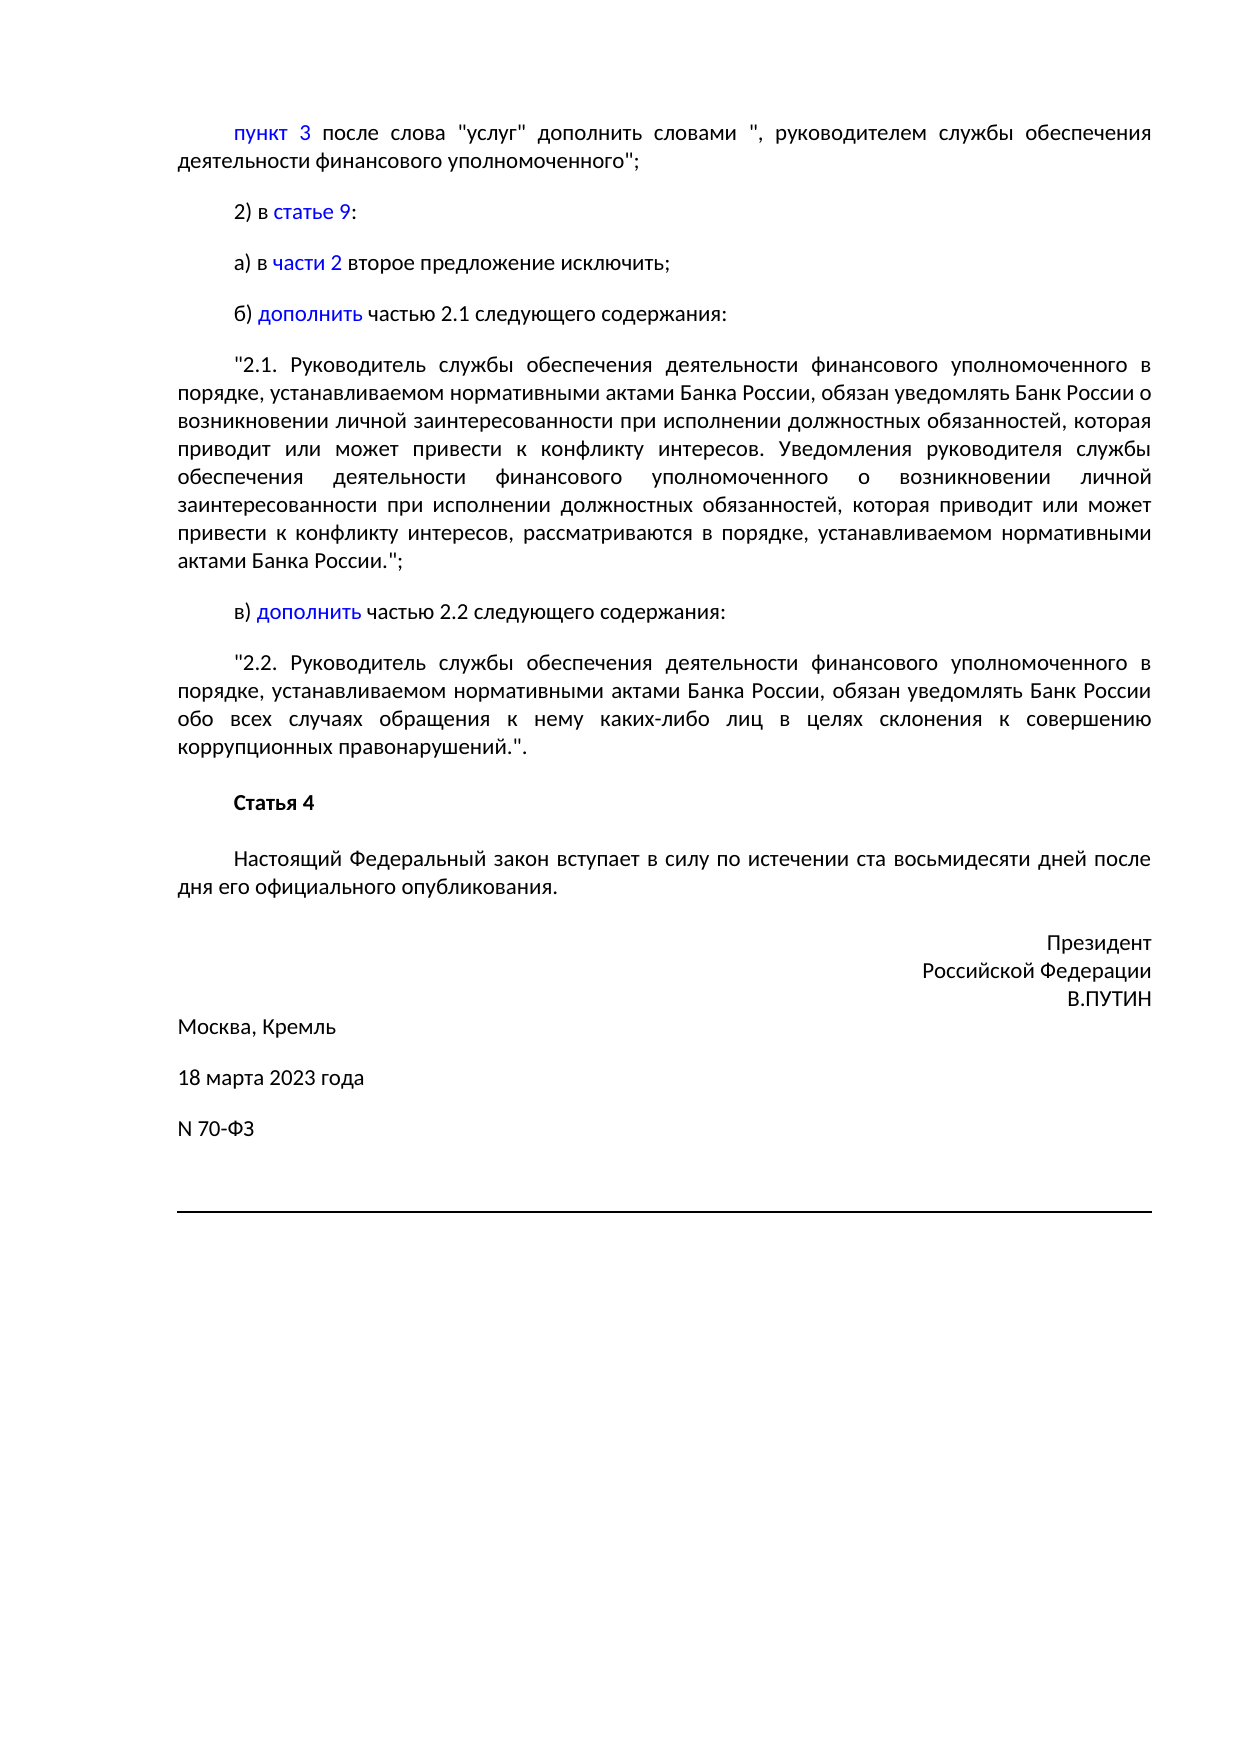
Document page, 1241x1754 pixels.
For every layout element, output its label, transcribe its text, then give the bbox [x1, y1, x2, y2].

text Президент [177, 928, 1152, 956]
text Настоящий Федеральный закон вступает в силу по истечении ста восьмидесяти дней после дня его официального опубликования. [177, 844, 1152, 900]
text пункт 3 после слова "услуг" дополнить словами ", руководителем службы обеспечения деятельности финансового уполномоченного"; [177, 118, 1152, 174]
text "2.2. Руководитель службы обеспечения деятельности финансового уполномоченного в порядке, устанавливаемом нормативными актами Банка России, обязан уведомлять Банк России обо всех случаях обращения к нему каких-либо лиц в целях склонения к совершению коррупционных правонарушений.". [177, 648, 1152, 760]
text в) дополнить частью 2.2 следующего содержания: [177, 597, 1152, 625]
text 2) в статье 9: [177, 197, 1152, 225]
text Российской Федерации [177, 956, 1152, 984]
text б) дополнить частью 2.1 следующего содержания: [177, 299, 1152, 327]
text 18 марта 2023 года [177, 1063, 1152, 1091]
text а) в части 2 второе предложение исключить; [177, 248, 1152, 276]
text В.ПУТИН [177, 984, 1152, 1012]
text N 70-ФЗ [177, 1114, 1152, 1142]
title Статья 4 [177, 788, 1152, 816]
text "2.1. Руководитель службы обеспечения деятельности финансового уполномоченного в порядке, устанавливаемом нормативными актами Банка России, обязан уведомлять Банк России о возникновении личной заинтересованности при исполнении должностных обязанностей, которая приводит или может привести к конфликту интересов. Уведомления руководителя службы обеспечения деятельности финансового уполномоченного о возникновении личной заинтересованности при исполнении должностных обязанностей, которая приводит или может привести к конфликту интересов, рассматриваются в порядке, устанавливаемом нормативными актами Банка России."; [177, 350, 1152, 574]
text Москва, Кремль [177, 1012, 1152, 1040]
